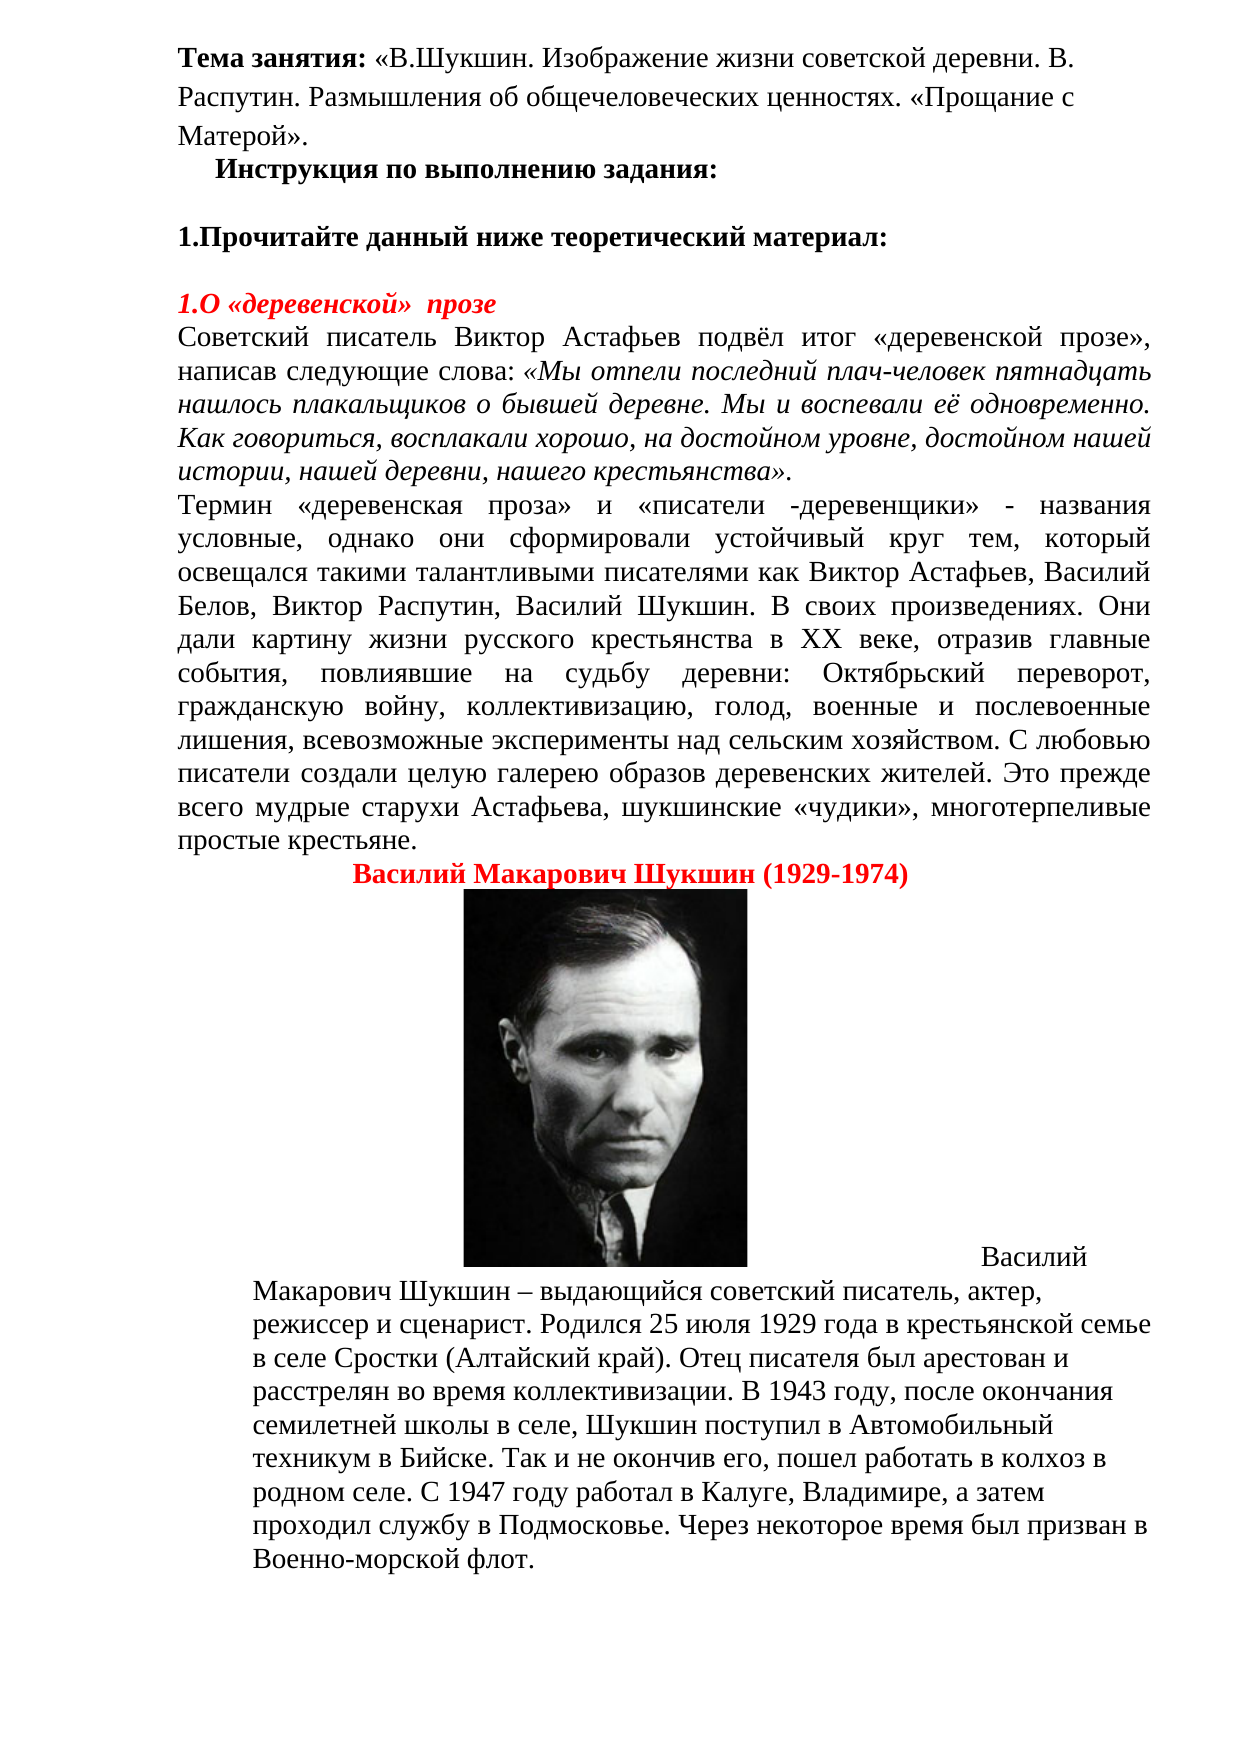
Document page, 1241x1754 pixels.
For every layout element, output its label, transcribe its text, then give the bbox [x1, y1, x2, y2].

text Советский писатель Виктор Астафьев подвёл итог «деревенской прозе», написав следующие слова: «Мы отпели последний плач-человек пятнадцать нашлось плакальщиков о бывшей деревне. Мы и воспевали её одновременно. Как говориться, восплакали хорошо, на достойном уровне, достойном нашей истории, нашей деревни, нашего крестьянства». [177, 319, 1152, 487]
text 1.О «деревенской» прозе [177, 286, 1152, 319]
text Инструкция по выполнению задания: [215, 152, 1152, 185]
text 1.Прочитайте данный ниже теоретический материал: [177, 219, 1152, 252]
text Василий Макарович Шукшин – выдающийся советский писатель, актер, режиссер и сценарист. Родился 25 июля 1929 года в крестьянской семье в селе Сростки (Алтайский край). Отец писателя был арестован и расстрелян во время коллективизации. В 1943 году, после окончания семилетней школы в селе, Шукшин поступил в Автомобильный техникум в Бийске. Так и не окончив его, пошел работать в колхоз в родном селе. С 1947 году работал в Калуге, Владимире, а затем проходил службу в Подмосковье. Через некоторое время был призван в Военно-морской флот. [252, 889, 1152, 1574]
text Термин «деревенская проза» и «писатели -деревенщики» - названия условные, однако они сформировали устойчивый круг тем, который освещался такими талантливыми писателями как Виктор Астафьев, Василий Белов, Виктор Распутин, Василий Шукшин. В своих произведениях. Они дали картину жизни русского крестьянства в XX веке, отразив главные события, повлиявшие на судьбу деревни: Октябрьский переворот, гражданскую войну, коллективизацию, голод, военные и послевоенные лишения, всевозможные эксперименты над сельским хозяйством. С любовью писатели создали целую галерею образов деревенских жителей. Это прежде всего мудрые старухи Астафьева, шукшинские «чудики», многотерпеливые простые крестьяне. [177, 487, 1152, 856]
picture [463, 889, 748, 1267]
text Василий Макарович Шукшин (1929-1974) [177, 856, 1152, 889]
text Тема занятия: «В.Шукшин. Изображение жизни советской деревни. В. Распутин. Размышления об общечеловеческих ценностях. «Прощание с Матерой». [177, 41, 1075, 151]
